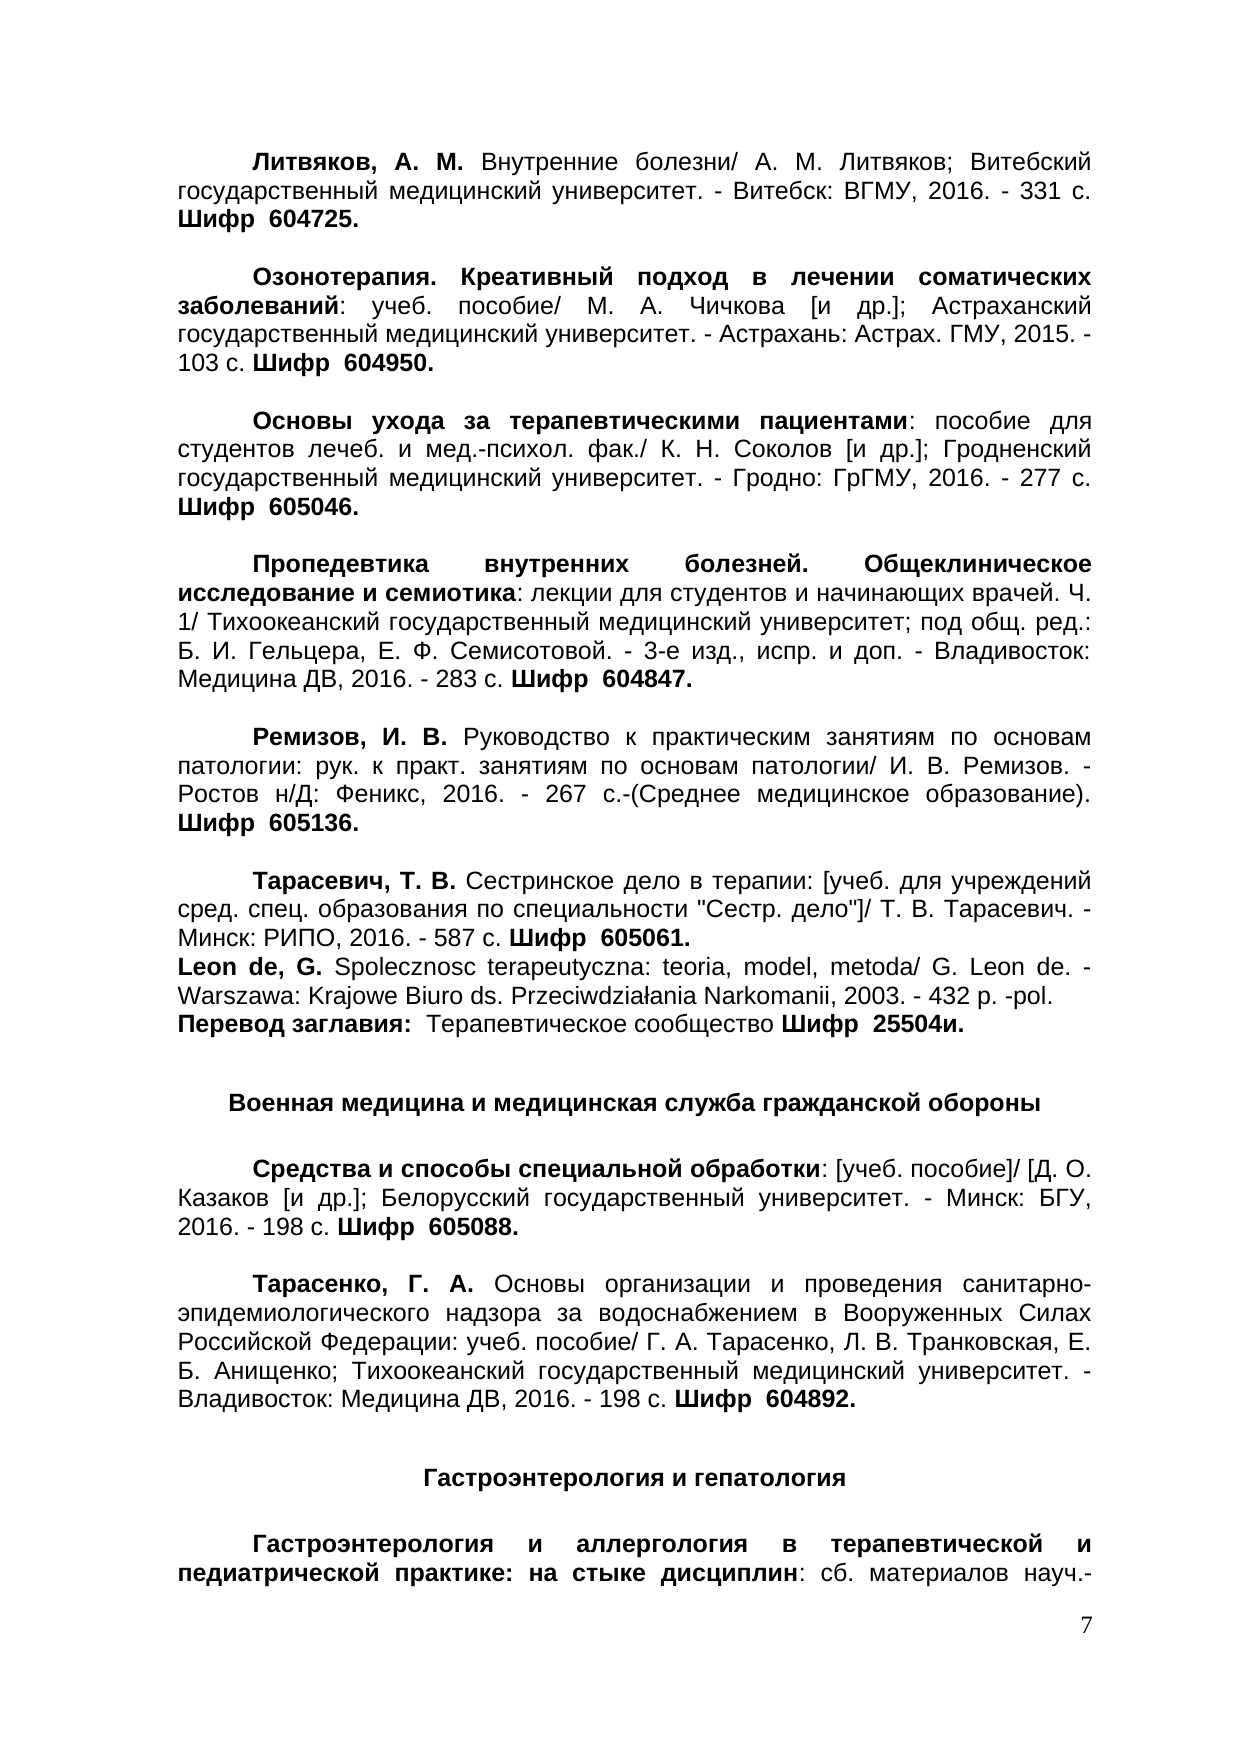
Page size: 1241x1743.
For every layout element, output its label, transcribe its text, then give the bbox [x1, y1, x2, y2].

text Основы ухода за терапевтическими пациентами: пособие для студентов лечеб. и мед.-психол. фак./ К. Н. Соколов [и др.]; Гродненский государственный медицинский университет. - Гродно: ГрГМУ, 2016. - 277 с. Шифр 605046. [177, 406, 1092, 521]
text Средства и способы специальной обработки: [учеб. пособие]/ [Д. О. Казаков [и др.]; Белорусский государственный университет. - Минск: БГУ, 2016. - 198 с. Шифр 605088. [177, 1154, 1092, 1241]
text Тарасенко, Г. А. Основы организации и проведения санитарно-эпидемиологического надзора за водоснабжением в Вооруженных Силах Российской Федерации: учеб. пособие/ Г. А. Тарасенко, Л. В. Транковская, Е. Б. Анищенко; Тихоокеанский государственный медицинский университет. - Владивосток: Медицина ДВ, 2016. - 198 с. Шифр 604892. [177, 1269, 1092, 1413]
text Ремизов, И. В. Руководство к практическим занятиям по основам патологии: рук. к практ. занятиям по основам патологии/ И. В. Ремизов. - Ростов н/Д: Феникс, 2016. - 267 с.-(Среднее медицинское образование). Шифр 605136. [177, 722, 1092, 837]
text Военная медицина и медицинская служба гражданской обороны [177, 1088, 1092, 1117]
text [177, 1529, 1092, 1587]
text Перевод заглавия: Терапевтическое сообщество Шифр 25504и. [177, 1009, 1092, 1038]
text Пропедевтика внутренних болезней. Общеклиническое исследование и семиотика: лекции для студентов и начинающих врачей. Ч. 1/ Тихоокеанский государственный медицинский университет; под общ. ред.: Б. И. Гельцера, Е. Ф. Семисотовой. - 3-е изд., испр. и доп. - Владивосток: Медицина ДВ, 2016. - 283 с. Шифр 604847. [177, 549, 1092, 693]
text Литвяков, А. М. Внутренние болезни/ А. М. Литвяков; Витебский государственный медицинский университет. - Витебск: ВГМУ, 2016. - 331 с. Шифр 604725. [177, 147, 1092, 233]
text Тарасевич, Т. В. Сестринское дело в терапии: [учеб. для учреждений сред. спец. образования по специальности "Сестр. дело"]/ Т. В. Тарасевич. - Минск: РИПО, 2016. - 587 с. Шифр 605061. [177, 866, 1092, 952]
text Leon de, G. Spolecznosc terapeutyczna: teoria, model, metoda/ G. Leon de. - Warszawa: Krajowe Biuro ds. Przeciwdziałania Narkomanii, 2003. - 432 p. -pol. [177, 952, 1092, 1009]
text Озонотерапия. Креативный подход в лечении соматических заболеваний: учеб. пособие/ М. А. Чичкова [и др.]; Астраханский государственный медицинский университет. - Астрахань: Астрах. ГМУ, 2015. - 103 с. Шифр 604950. [177, 262, 1092, 377]
text Гастроэнтерология и гепатология [177, 1463, 1092, 1492]
